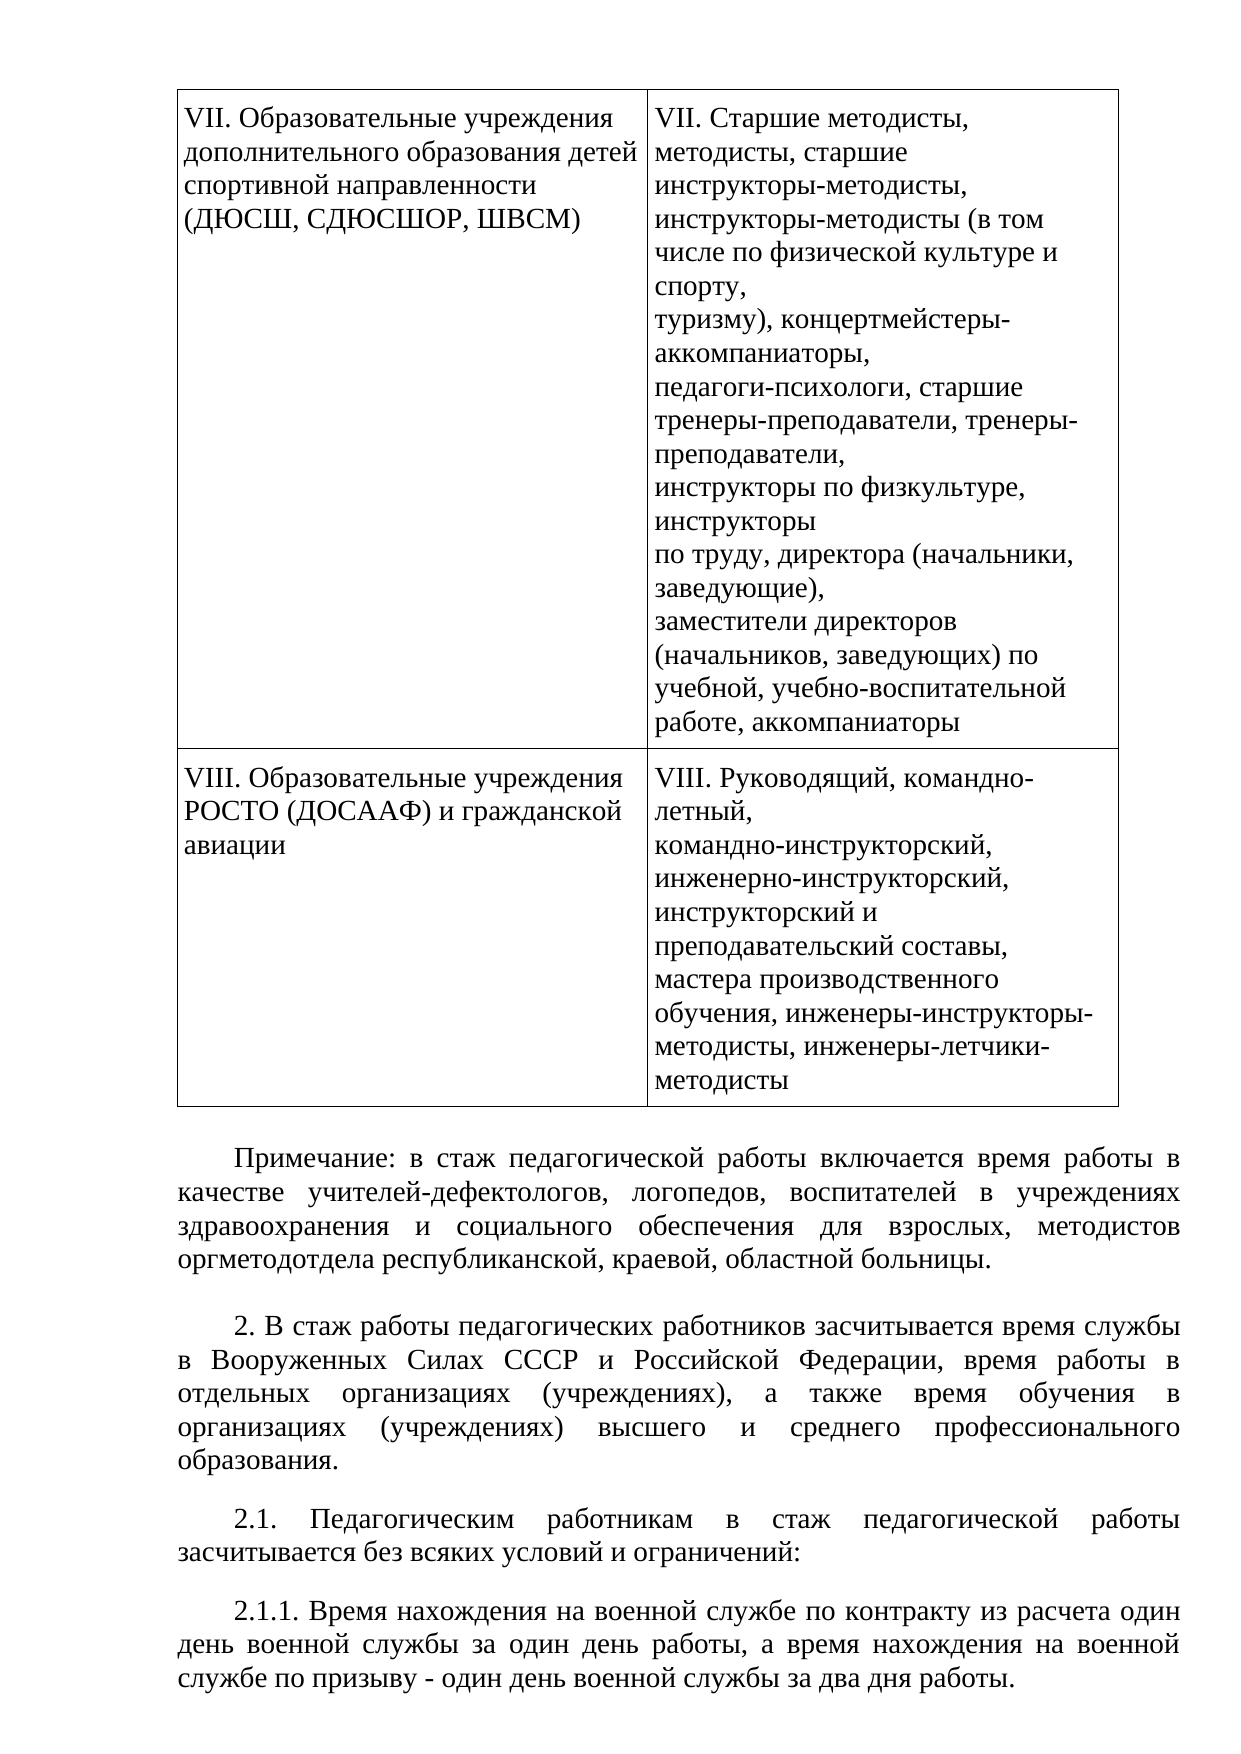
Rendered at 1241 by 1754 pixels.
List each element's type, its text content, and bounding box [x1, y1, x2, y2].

table_cell VIII. Руководящий, командно-летный, командно-инструкторский, инженерно-инструкторский, инструкторский и преподавательский составы, мастера производственного обучения, инженеры-инструкторы-методисты, инженеры-летчики-методисты [648, 749, 1118, 1106]
text Примечание: в стаж педагогической работы включается время работы в качестве учителей-дефектологов, логопедов, воспитателей в учреждениях здравоохранения и социального обеспечения для взрослых, методистов оргметодотдела республиканской, краевой, областной больницы. [177, 1141, 1181, 1275]
table_cell VIII. Образовательные учреждения РОСТО (ДОСААФ) и гражданской авиации [178, 749, 647, 1106]
text 2. В стаж работы педагогических работников засчитывается время службы в Вооруженных Силах СССР и Российской Федерации, время работы в отдельных организациях (учреждениях), а также время обучения в организациях (учреждениях) высшего и среднего профессионального образования. [177, 1308, 1181, 1476]
text 2.1. Педагогическим работникам в стаж педагогической работы засчитывается без всяких условий и ограничений: [177, 1501, 1181, 1568]
table_cell VII. Образовательные учреждения дополнительного образования детей спортивной направленности (ДЮСШ, СДЮСШОР, ШВСМ) [178, 90, 647, 748]
text 2.1.1. Время нахождения на военной службе по контракту из расчета один день военной службы за один день работы, а время нахождения на военной службе по призыву - один день военной службы за два дня работы. [177, 1593, 1181, 1694]
table_cell VII. Старшие методисты, методисты, старшие инструкторы-методисты, инструкторы-методисты (в том числе по физической культуре и спорту, туризму), концертмейстеры-аккомпаниаторы, педагоги-психологи, старшие тренеры-преподаватели, тренеры-преподаватели, инструкторы по физкультуре, инструкторы по труду, директора (начальники, заведующие), заместители директоров (начальников, заведующих) по учебной, учебно-воспитательной работе, аккомпаниаторы [648, 90, 1118, 748]
